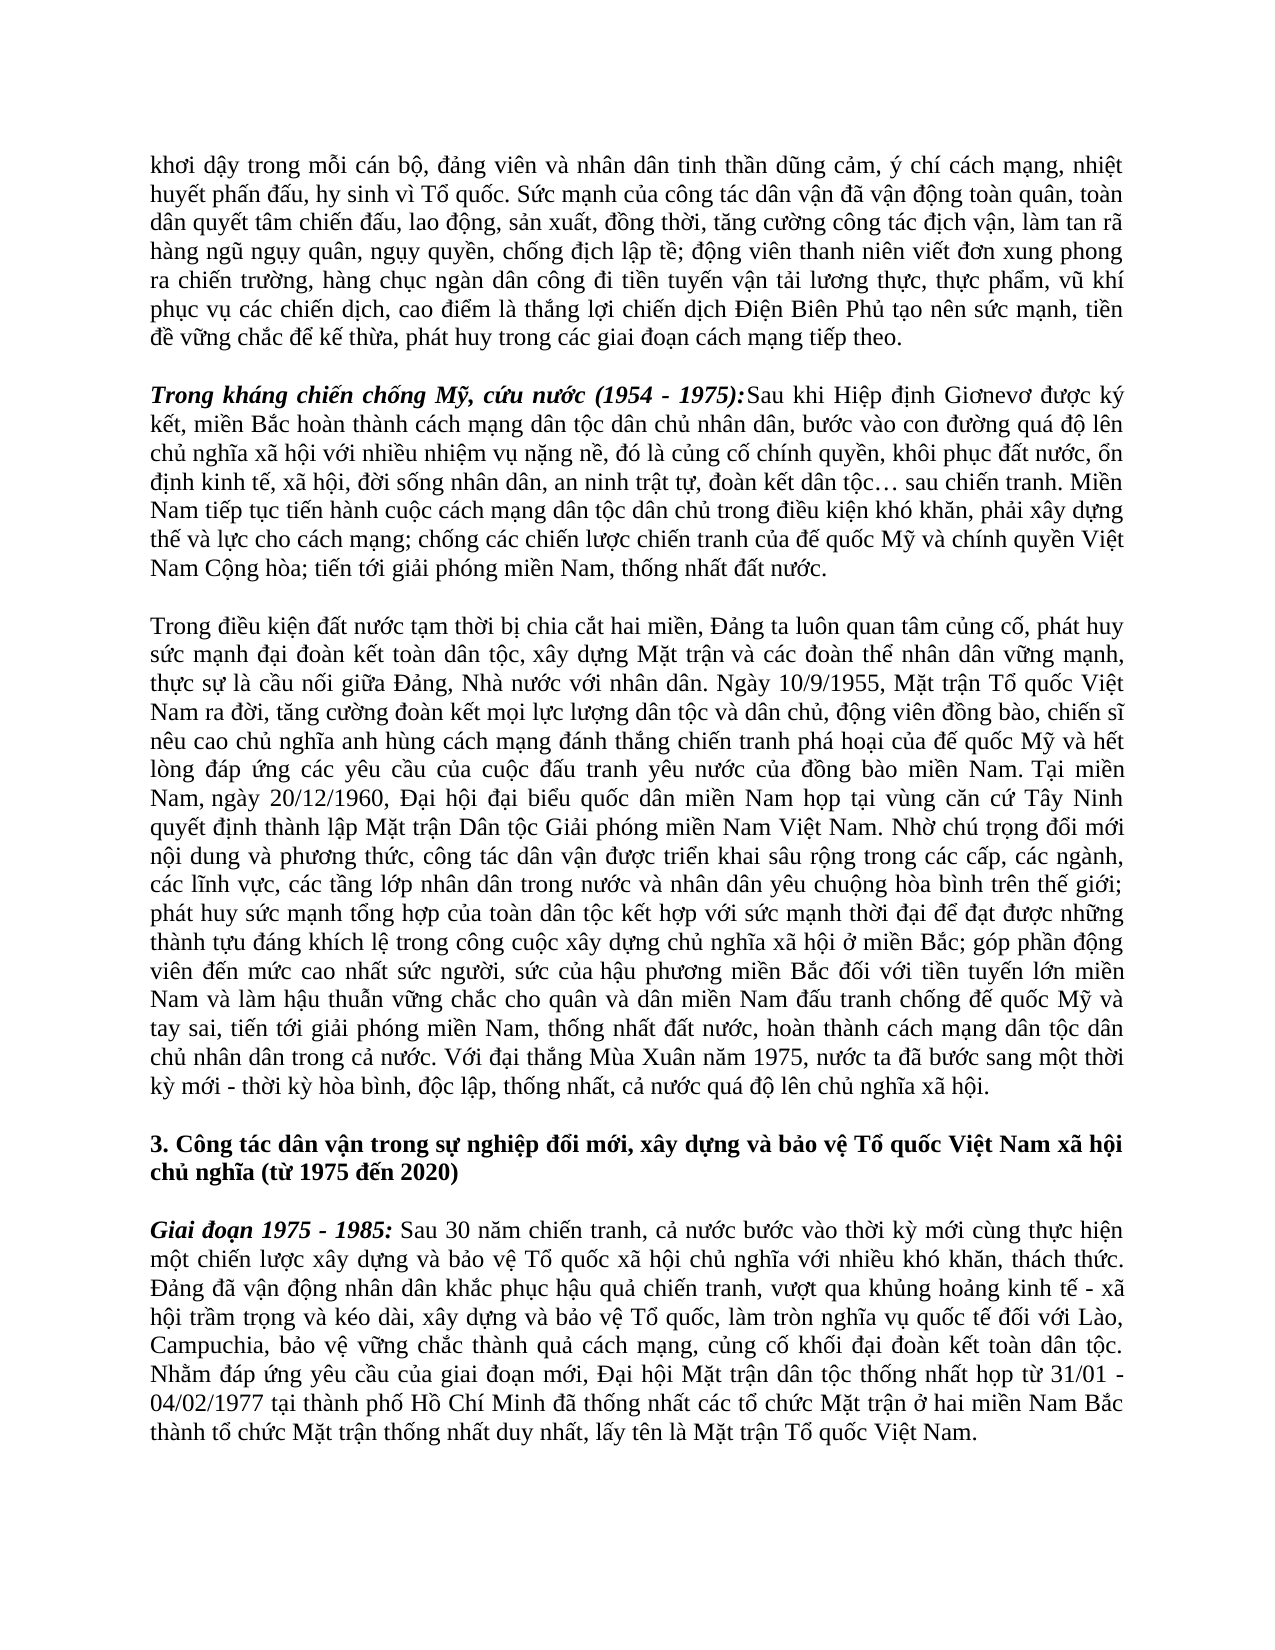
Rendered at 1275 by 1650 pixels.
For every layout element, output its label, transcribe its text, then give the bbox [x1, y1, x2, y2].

text Trong kháng chiến chống Mỹ, cứu nước (1954 - 1975):Sau khi Hiệp định Giơnevơ được ký kết, miền Bắc hoàn thành cách mạng dân tộc dân chủ nhân dân, bước vào con đường quá độ lên chủ nghĩa xã hội với nhiều nhiệm vụ nặng nề, đó là củng cố chính quyền, khôi phục đất nước, ổn định kinh tế, xã hội, đời sống nhân dân, an ninh trật tự, đoàn kết dân tộc… sau chiến tranh. Miền Nam tiếp tục tiến hành cuộc cách mạng dân tộc dân chủ trong điều kiện khó khăn, phải xây dựng thế và lực cho cách mạng; chống các chiến lược chiến tranh của đế quốc Mỹ và chính quyền Việt Nam Cộng hòa; tiến tới giải phóng miền Nam, thống nhất đất nước. [150, 380, 1125, 582]
text Giai đoạn 1975 - 1985: Sau 30 năm chiến tranh, cả nước bước vào thời kỳ mới cùng thực hiện một chiến lược xây dựng và bảo vệ Tổ quốc xã hội chủ nghĩa với nhiều khó khăn, thách thức. Đảng đã vận động nhân dân khắc phục hậu quả chiến tranh, vượt qua khủng hoảng kinh tế - xã hội trầm trọng và kéo dài, xây dựng và bảo vệ Tổ quốc, làm tròn nghĩa vụ quốc tế đối với Lào, Campuchia, bảo vệ vững chắc thành quả cách mạng, củng cố khối đại đoàn kết toàn dân tộc. Nhằm đáp ứng yêu cầu của giai đoạn mới, Đại hội Mặt trận dân tộc thống nhất họp từ 31/01 - 04/02/1977 tại thành phố Hồ Chí Minh đã thống nhất các tổ chức Mặt trận ở hai miền Nam Bắc thành tổ chức Mặt trận thống nhất duy nhất, lấy tên là Mặt trận Tổ quốc Việt Nam. [150, 1215, 1125, 1445]
text 3. Công tác dân vận trong sự nghiệp đổi mới, xây dựng và bảo vệ Tổ quốc Việt Nam xã hội chủ nghĩa (từ 1975 đến 2020) [150, 1129, 1125, 1186]
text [150, 150, 1125, 351]
text Trong điều kiện đất nước tạm thời bị chia cắt hai miền, Đảng ta luôn quan tâm củng cố, phát huy sức mạnh đại đoàn kết toàn dân tộc, xây dựng Mặt trận và các đoàn thể nhân dân vững mạnh, thực sự là cầu nối giữa Đảng, Nhà nước với nhân dân. Ngày 10/9/1955, Mặt trận Tổ quốc Việt Nam ra đời, tăng cường đoàn kết mọi lực lượng dân tộc và dân chủ, động viên đồng bào, chiến sĩ nêu cao chủ nghĩa anh hùng cách mạng đánh thắng chiến tranh phá hoại của đế quốc Mỹ và hết lòng đáp ứng các yêu cầu của cuộc đấu tranh yêu nước của đồng bào miền Nam. Tại miền Nam, ngày 20/12/1960, Đại hội đại biểu quốc dân miền Nam họp tại vùng căn cứ Tây Ninh quyết định thành lập Mặt trận Dân tộc Giải phóng miền Nam Việt Nam. Nhờ chú trọng đổi mới nội dung và phương thức, công tác dân vận được triển khai sâu rộng trong các cấp, các ngành, các lĩnh vực, các tầng lớp nhân dân trong nước và nhân dân yêu chuộng hòa bình trên thế giới; phát huy sức mạnh tổng hợp của toàn dân tộc kết hợp với sức mạnh thời đại để đạt được những thành tựu đáng khích lệ trong công cuộc xây dựng chủ nghĩa xã hội ở miền Bắc; góp phần động viên đến mức cao nhất sức người, sức của hậu phương miền Bắc đối với tiền tuyến lớn miền Nam và làm hậu thuẫn vững chắc cho quân và dân miền Nam đấu tranh chống đế quốc Mỹ và tay sai, tiến tới giải phóng miền Nam, thống nhất đất nước, hoàn thành cách mạng dân tộc dân chủ nhân dân trong cả nước. Với đại thắng Mùa Xuân năm 1975, nước ta đã bước sang một thời kỳ mới - thời kỳ hòa bình, độc lập, thống nhất, cả nước quá độ lên chủ nghĩa xã hội. [150, 611, 1125, 1099]
